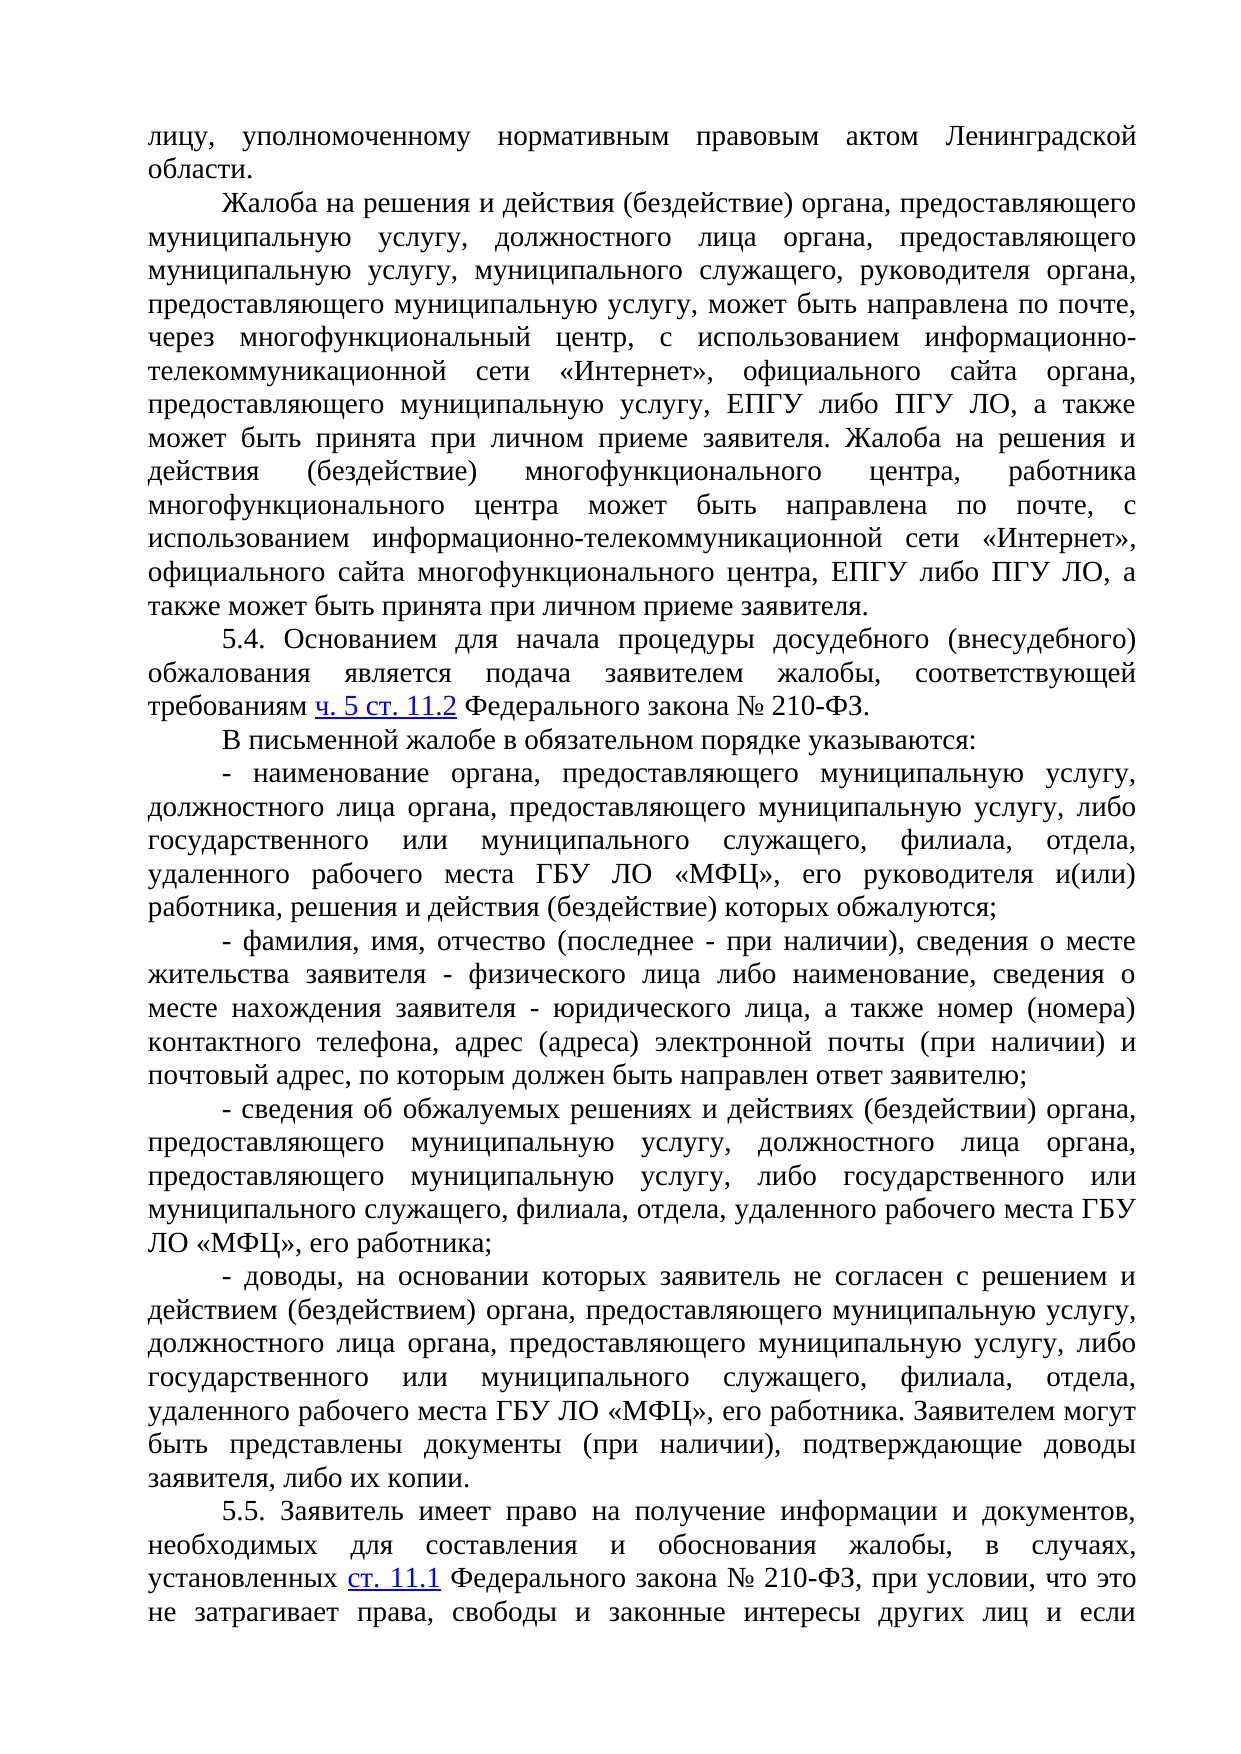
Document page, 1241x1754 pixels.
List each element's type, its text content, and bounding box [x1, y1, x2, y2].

text 5.4. Основанием для начала процедуры досудебного (внесудебного) обжалования является подача заявителем жалобы, соответствующей требованиям ч. 5 ст. 11.2 Федерального закона № 210-ФЗ. [148, 621, 1137, 722]
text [148, 118, 1137, 185]
text Жалоба на решения и действия (бездействие) органа, предоставляющего муниципальную услугу, должностного лица органа, предоставляющего муниципальную услугу, муниципального служащего, руководителя органа, предоставляющего муниципальную услугу, может быть направлена по почте, через многофункциональный центр, с использованием информационно-телекоммуникационной сети «Интернет», официального сайта органа, предоставляющего муниципальную услугу, ЕПГУ либо ПГУ ЛО, а также может быть принята при личном приеме заявителя. Жалоба на решения и действия (бездействие) многофункционального центра, работника многофункционального центра может быть направлена по почте, с использованием информационно-телекоммуникационной сети «Интернет», официального сайта многофункционального центра, ЕПГУ либо ПГУ ЛО, а также может быть принята при личном приеме заявителя. [148, 185, 1137, 621]
text - доводы, на основании которых заявитель не согласен с решением и действием (бездействием) органа, предоставляющего муниципальную услугу, должностного лица органа, предоставляющего муниципальную услугу, либо государственного или муниципального служащего, филиала, отдела, удаленного рабочего места ГБУ ЛО «МФЦ», его работника. Заявителем могут быть представлены документы (при наличии), подтверждающие доводы заявителя, либо их копии. [148, 1258, 1137, 1493]
text - фамилия, имя, отчество (последнее - при наличии), сведения о месте жительства заявителя - физического лица либо наименование, сведения о месте нахождения заявителя - юридического лица, а также номер (номера) контактного телефона, адрес (адреса) электронной почты (при наличии) и почтовый адрес, по которым должен быть направлен ответ заявителю; [148, 923, 1137, 1091]
text - наименование органа, предоставляющего муниципальную услугу, должностного лица органа, предоставляющего муниципальную услугу, либо государственного или муниципального служащего, филиала, отдела, удаленного рабочего места ГБУ ЛО «МФЦ», его руководителя и(или) работника, решения и действия (бездействие) которых обжалуются; [148, 755, 1137, 923]
text - сведения об обжалуемых решениях и действиях (бездействии) органа, предоставляющего муниципальную услугу, должностного лица органа, предоставляющего муниципальную услугу, либо государственного или муниципального служащего, филиала, отдела, удаленного рабочего места ГБУ ЛО «МФЦ», его работника; [148, 1091, 1137, 1258]
text В письменной жалобе в обязательном порядке указываются: [148, 722, 1137, 755]
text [148, 1493, 1137, 1627]
